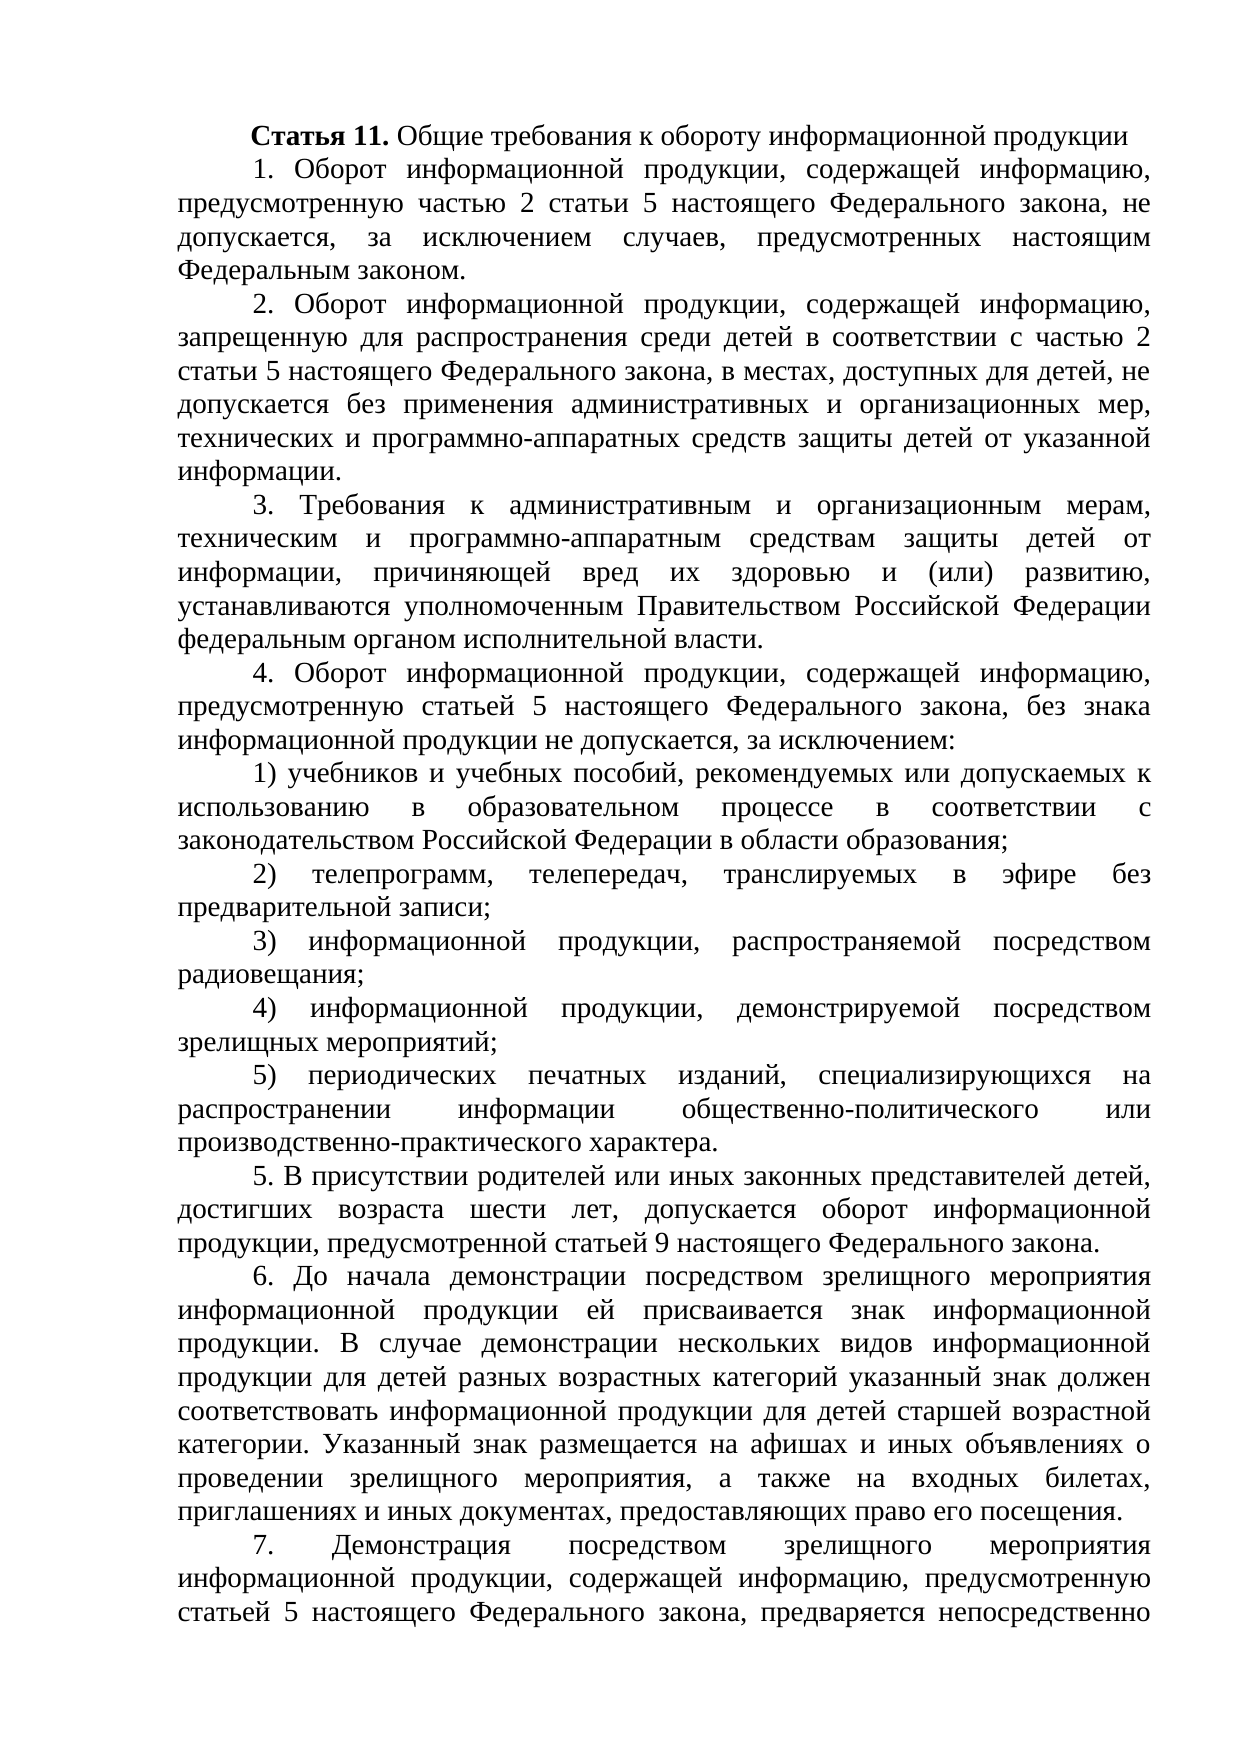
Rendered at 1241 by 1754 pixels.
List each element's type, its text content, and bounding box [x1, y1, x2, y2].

text 5) периодических печатных изданий, специализирующихся на распространении информации общественно-политического или производственно-практического характера. [177, 1057, 1152, 1158]
text 4. Оборот информационной продукции, содержащей информацию, предусмотренную статьей 5 настоящего Федерального закона, без знака информационной продукции не допускается, за исключением: [177, 655, 1152, 755]
text Статья 11. Общие требования к обороту информационной продукции [177, 118, 1152, 152]
text 3. Требования к административным и организационным мерам, техническим и программно-аппаратным средствам защиты детей от информации, причиняющей вред их здоровью и (или) развитию, устанавливаются уполномоченным Правительством Российской Федерации федеральным органом исполнительной власти. [177, 487, 1152, 655]
text 2) телепрограмм, телепередач, транслируемых в эфире без предварительной записи; [177, 856, 1152, 923]
text 1) учебников и учебных пособий, рекомендуемых или допускаемых к использованию в образовательном процессе в соответствии с законодательством Российской Федерации в области образования; [177, 755, 1152, 856]
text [177, 1527, 1152, 1627]
text 5. В присутствии родителей или иных законных представителей детей, достигших возраста шести лет, допускается оборот информационной продукции, предусмотренной статьей 9 настоящего Федерального закона. [177, 1158, 1152, 1258]
text 6. До начала демонстрации посредством зрелищного мероприятия информационной продукции ей присваивается знак информационной продукции. В случае демонстрации нескольких видов информационной продукции для детей разных возрастных категорий указанный знак должен соответствовать информационной продукции для детей старшей возрастной категории. Указанный знак размещается на афишах и иных объявлениях о проведении зрелищного мероприятия, а также на входных билетах, приглашениях и иных документах, предоставляющих право его посещения. [177, 1258, 1152, 1527]
text 4) информационной продукции, демонстрируемой посредством зрелищных мероприятий; [177, 990, 1152, 1057]
text 1. Оборот информационной продукции, содержащей информацию, предусмотренную частью 2 статьи 5 настоящего Федерального закона, не допускается, за исключением случаев, предусмотренных настоящим Федеральным законом. [177, 152, 1152, 286]
text 2. Оборот информационной продукции, содержащей информацию, запрещенную для распространения среди детей в соответствии с частью 2 статьи 5 настоящего Федерального закона, в местах, доступных для детей, не допускается без применения административных и организационных мер, технических и программно-аппаратных средств защиты детей от указанной информации. [177, 286, 1152, 487]
text 3) информационной продукции, распространяемой посредством радиовещания; [177, 923, 1152, 990]
